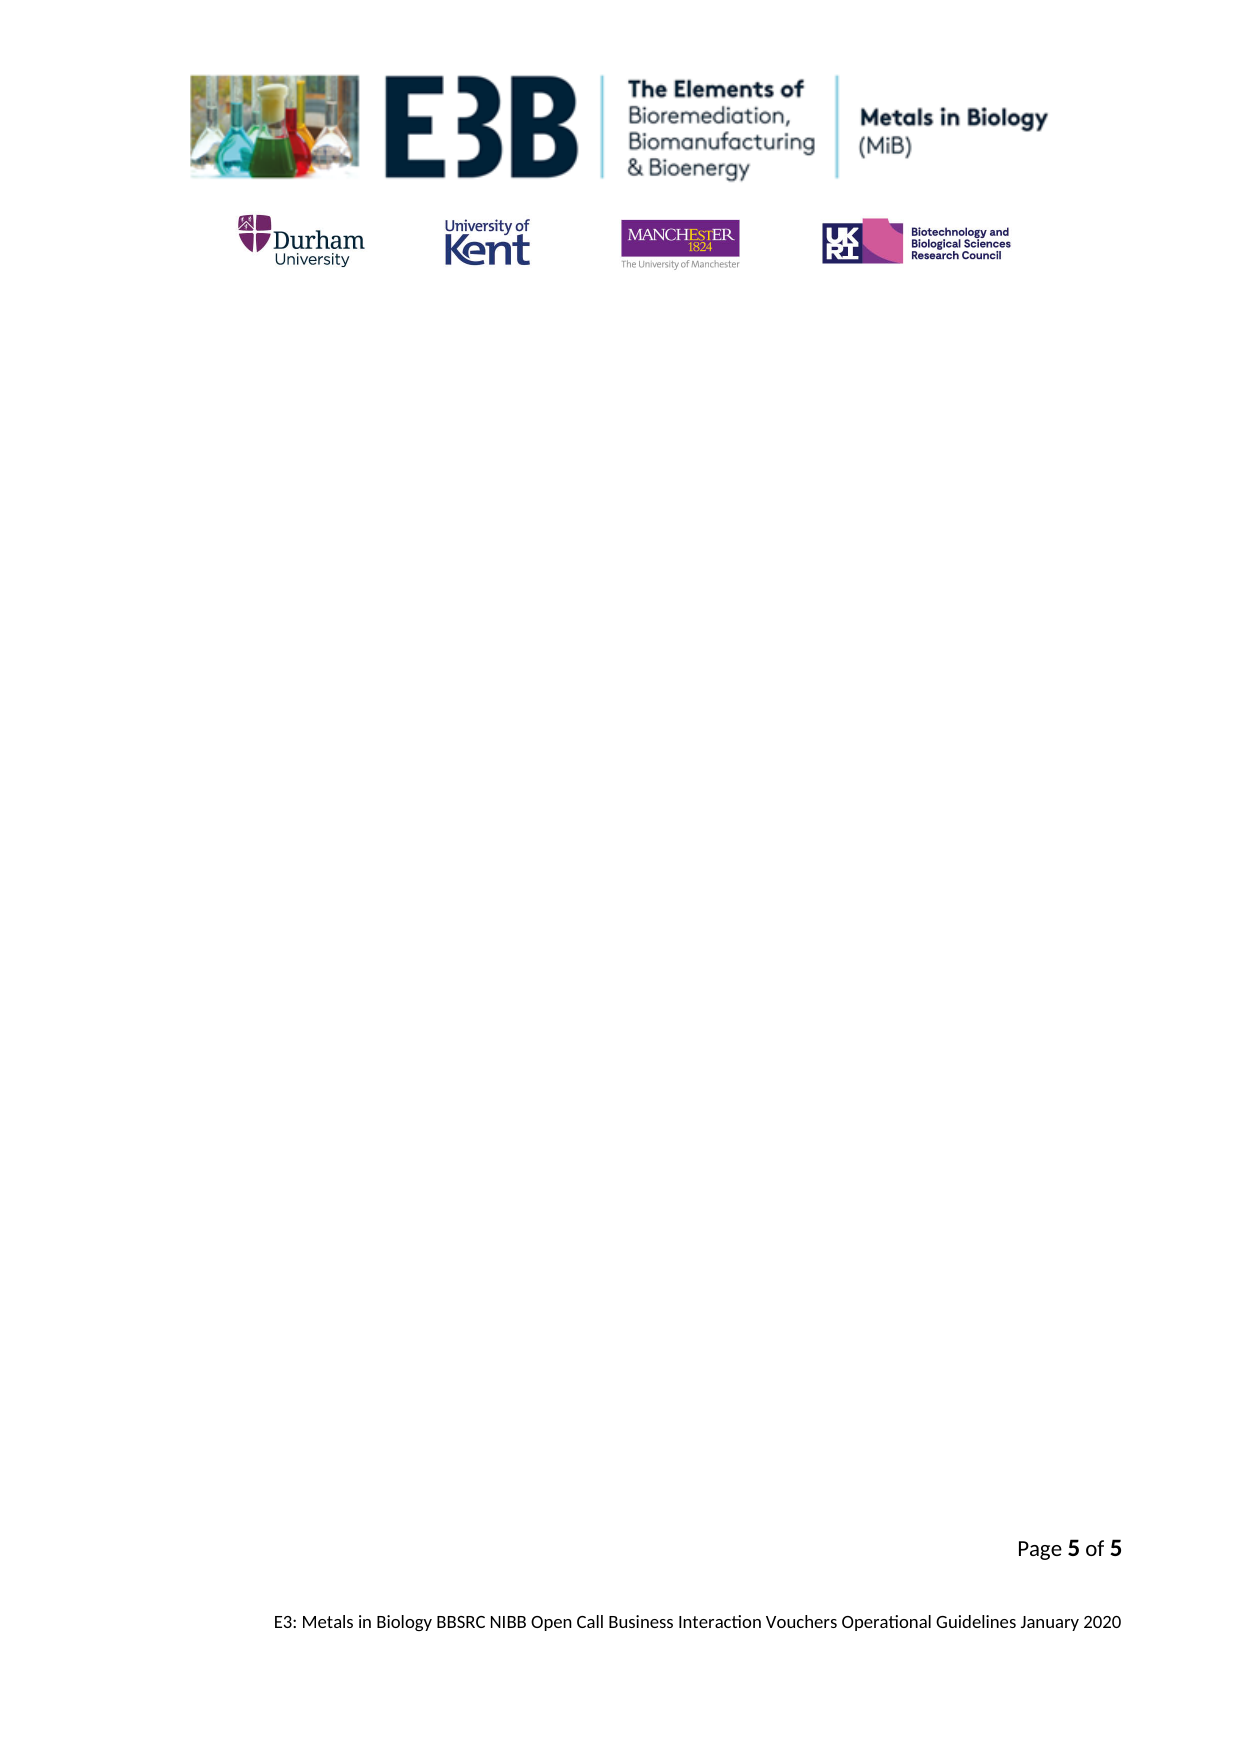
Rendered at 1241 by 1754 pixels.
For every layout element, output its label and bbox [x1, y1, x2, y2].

picture [183, 73, 1058, 293]
